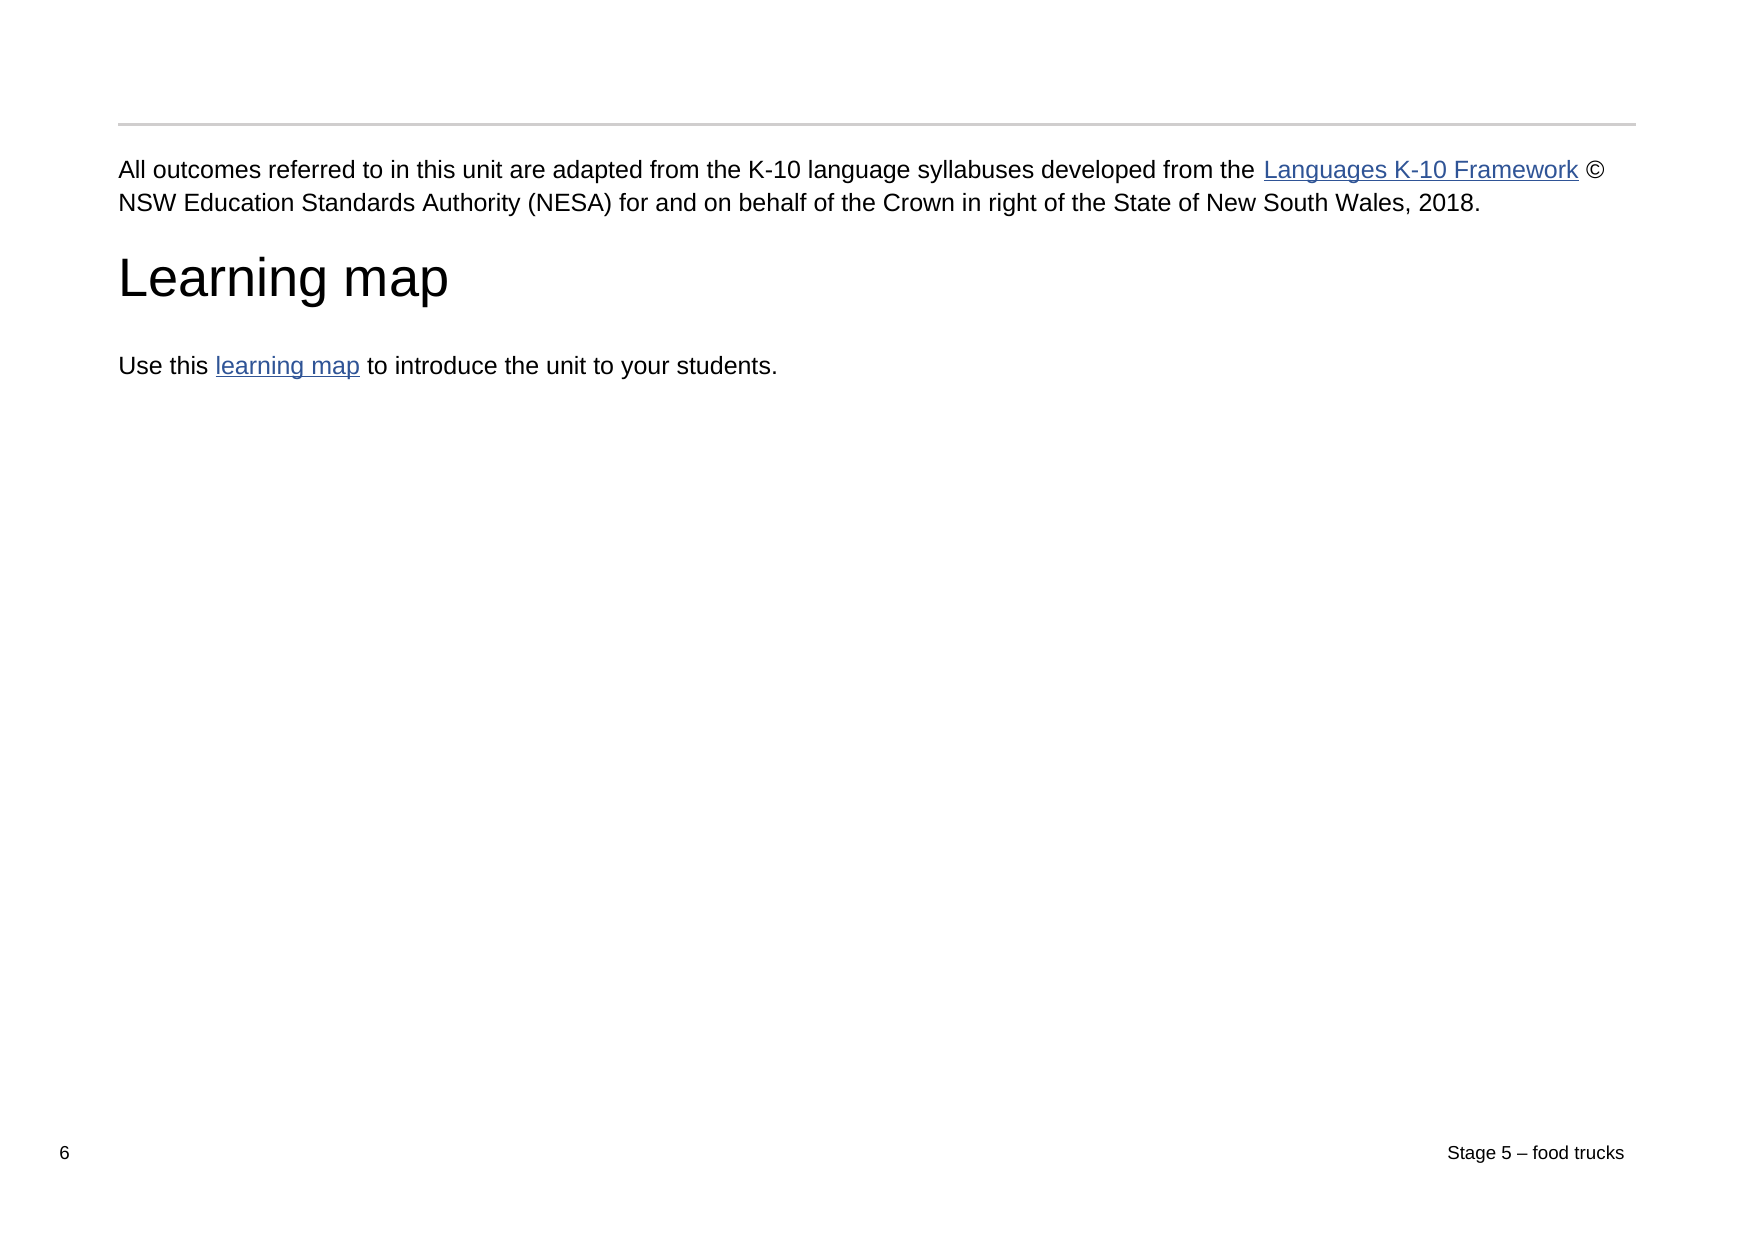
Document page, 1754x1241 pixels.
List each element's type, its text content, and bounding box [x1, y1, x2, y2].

subtitle Learning map [118, 246, 1636, 308]
text Use this learning map to introduce the unit to your students. [118, 351, 1636, 379]
text All outcomes referred to in this unit are adapted from the K-10 language syllabuses developed from the Languages K-10 Framework © NSW Education Standards Authority (NESA) for and on behalf of the Crown in right of the State of New South Wales, 2018. [118, 155, 1636, 217]
